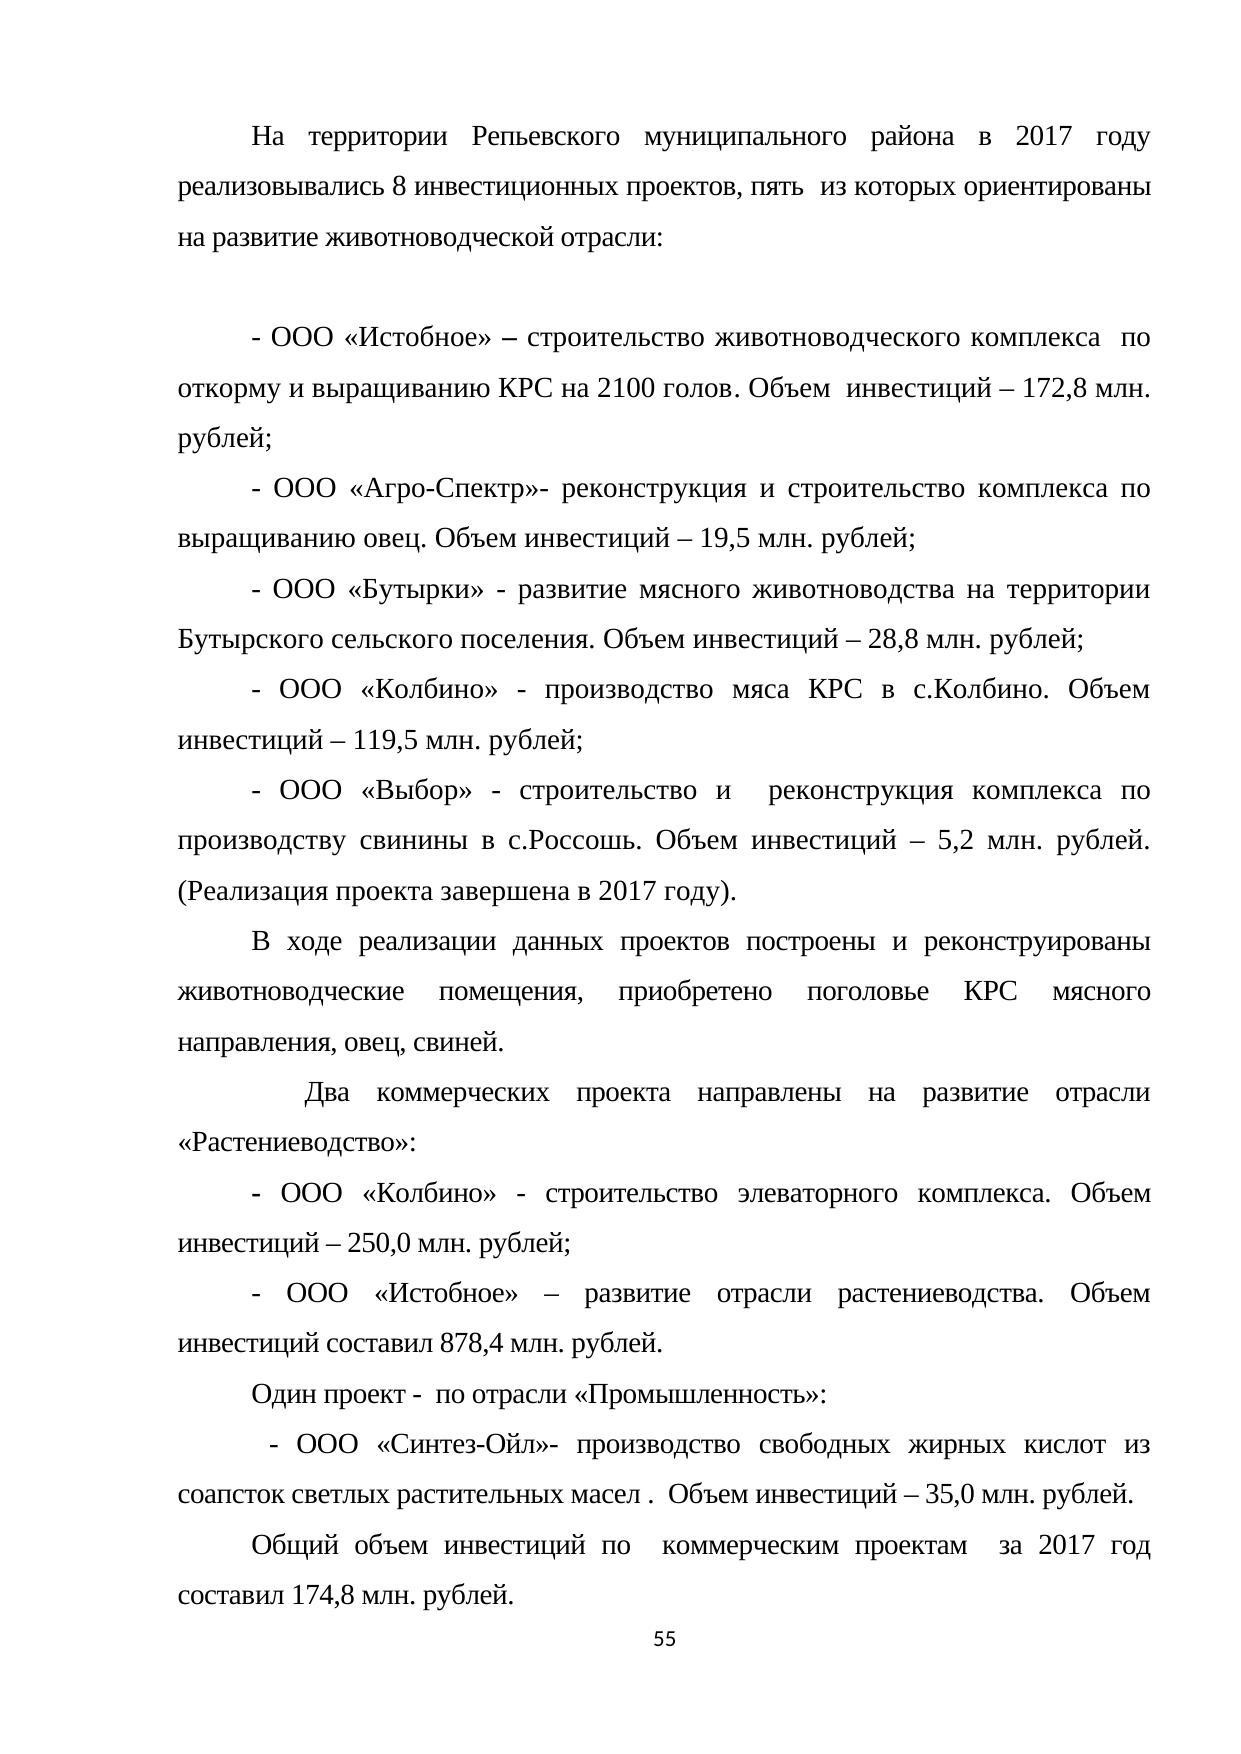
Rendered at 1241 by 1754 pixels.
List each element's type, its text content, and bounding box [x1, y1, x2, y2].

text - ООО «Бутырки» - развитие мясного животноводства на территории Бутырского сельского поселения. Объем инвестиций – 28,8 млн. рублей; [177, 571, 1152, 655]
text - ООО «Колбино» - производство мяса КРС в с.Колбино. Объем инвестиций – 119,5 млн. рублей; [177, 672, 1152, 755]
text - ООО «Колбино» - строительство элеваторного комплекса. Объем инвестиций – 250,0 млн. рублей; [177, 1175, 1152, 1258]
text - ООО «Истобное» – строительство животноводческого комплекса по откорму и выращиванию КРС на 2100 голов. Объем инвестиций – 172,8 млн. рублей; [177, 319, 1152, 453]
text - ООО «Выбор» - строительство и реконструкция комплекса по производству свинины в с.Россошь. Объем инвестиций – 5,2 млн. рублей. (Реализация проекта завершена в 2017 году). [177, 772, 1152, 906]
text Общий объем инвестиций по коммерческим проектам за 2017 год составил 174,8 млн. рублей. [177, 1527, 1152, 1611]
text Один проект - по отрасли «Промышленность»: [177, 1376, 1152, 1409]
text В ходе реализации данных проектов построены и реконструированы животноводческие помещения, приобретено поголовье КРС мясного направления, овец, свиней. [177, 923, 1152, 1057]
text - ООО «Синтез-Ойл»- производство свободных жирных кислот из соапсток светлых растительных масел . Объем инвестиций – 35,0 млн. рублей. [177, 1426, 1152, 1510]
text - ООО «Истобное» – развитие отрасли растениеводства. Объем инвестиций составил 878,4 млн. рублей. [177, 1275, 1152, 1359]
text - ООО «Агро-Спектр»- реконструкция и строительство комплекса по выращиванию овец. Объем инвестиций – 19,5 млн. рублей; [177, 470, 1152, 554]
text На территории Репьевского муниципального района в 2017 году реализовывались 8 инвестиционных проектов, пять из которых ориентированы на развитие животноводческой отрасли: [177, 118, 1152, 252]
text Два коммерческих проекта направлены на развитие отрасли «Растениеводство»: [177, 1074, 1152, 1158]
